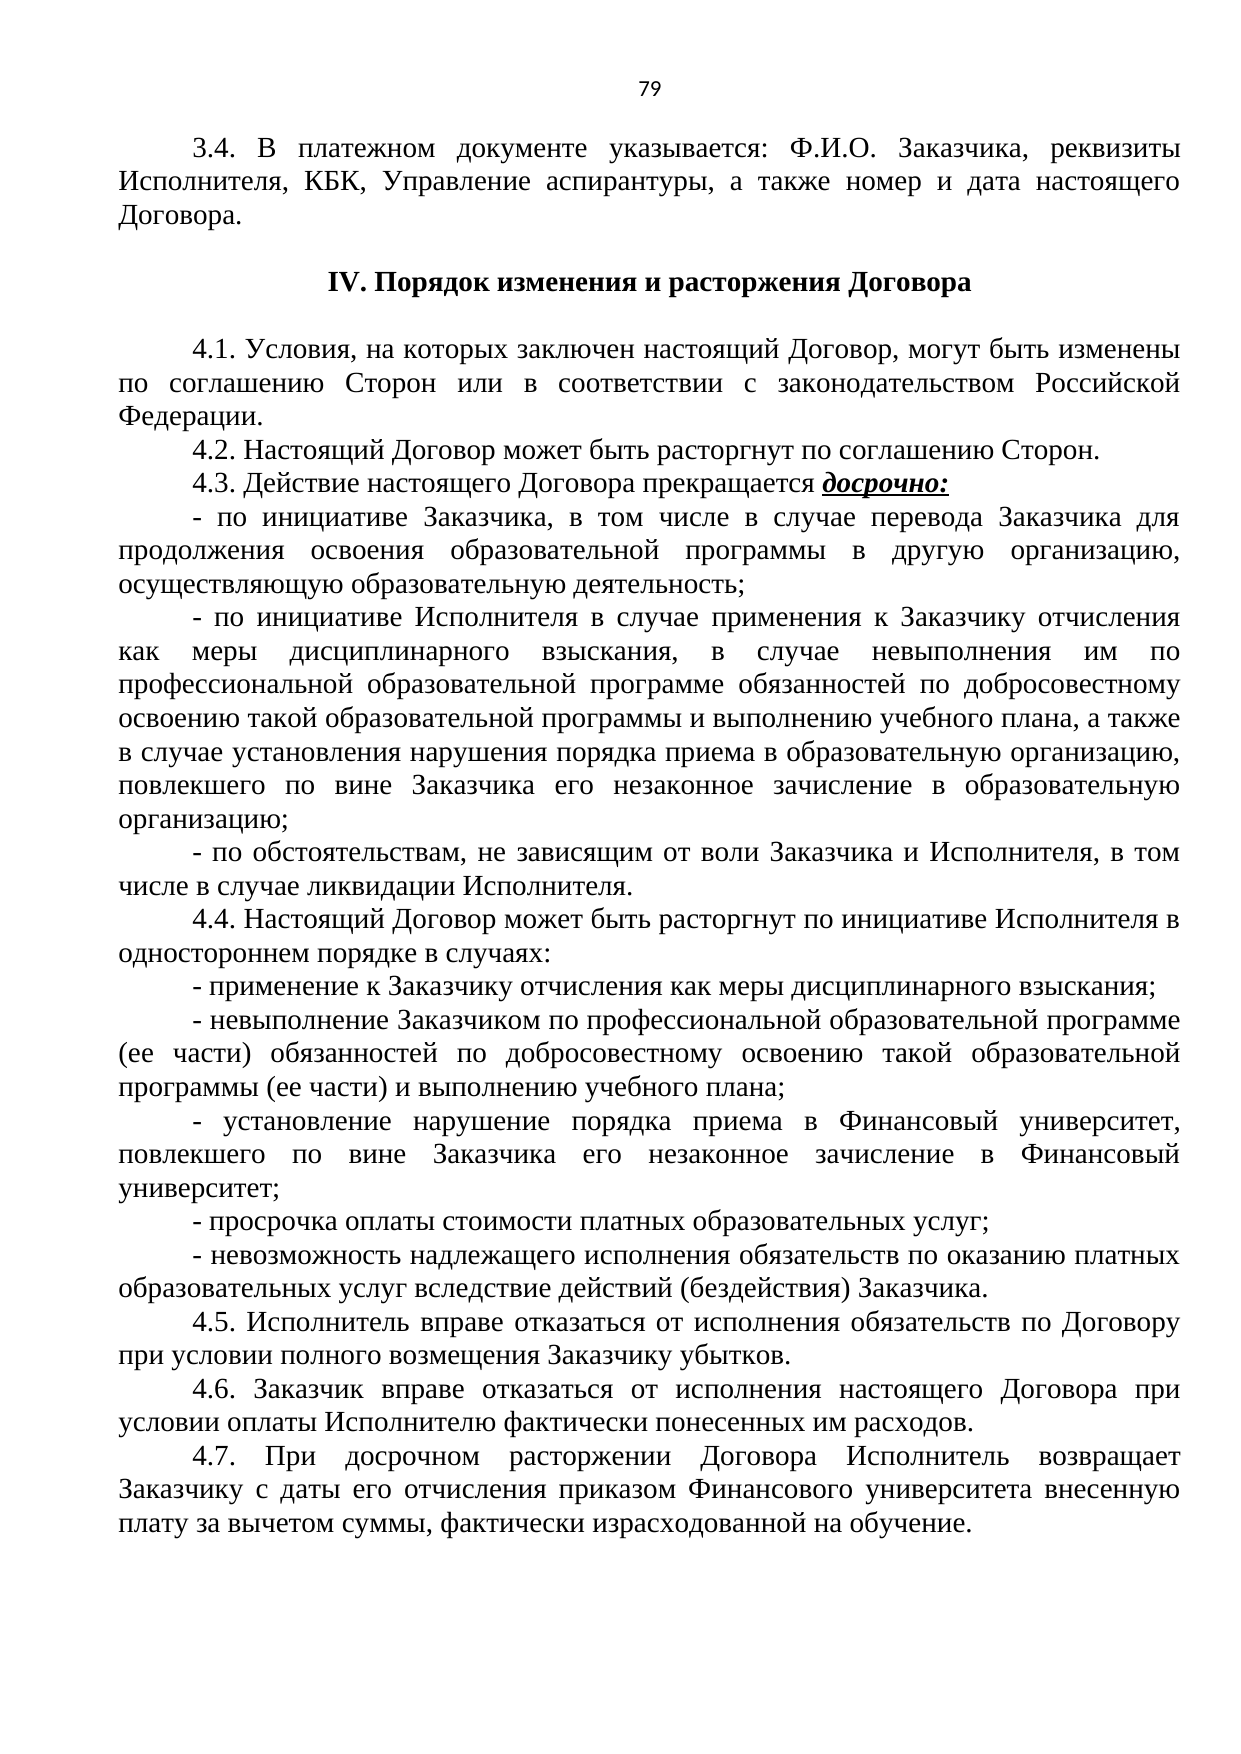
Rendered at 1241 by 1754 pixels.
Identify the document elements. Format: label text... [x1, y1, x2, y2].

text IV. Порядок изменения и расторжения Договора [118, 264, 1181, 298]
text - невыполнение Заказчиком по профессиональной образовательной программе (ее части) обязанностей по добросовестному освоению такой образовательной программы (ее части) и выполнению учебного плана; [118, 1002, 1181, 1103]
text - просрочка оплаты стоимости платных образовательных услуг; [118, 1203, 1181, 1237]
text - невозможность надлежащего исполнения обязательств по оказанию платных образовательных услуг вследствие действий (бездействия) Заказчика. [118, 1237, 1181, 1304]
text 4.1. Условия, на которых заключен настоящий Договор, могут быть изменены по соглашению Сторон или в соответствии с законодательством Российской Федерации. [118, 331, 1181, 432]
text 4.6. Заказчик вправе отказаться от исполнения настоящего Договора при условии оплаты Исполнителю фактически понесенных им расходов. [118, 1371, 1181, 1438]
text 4.5. Исполнитель вправе отказаться от исполнения обязательств по Договору при условии полного возмещения Заказчику убытков. [118, 1304, 1181, 1371]
text - установление нарушение порядка приема в Финансовый университет, повлекшего по вине Заказчика его незаконное зачисление в Финансовый университет; [118, 1103, 1181, 1203]
text - по инициативе Заказчика, в том числе в случае перевода Заказчика для продолжения освоения образовательной программы в другую организацию, осуществляющую образовательную деятельность; [118, 499, 1181, 599]
text 3.4. В платежном документе указывается: Ф.И.О. Заказчика, реквизиты Исполнителя, КБК, Управление аспирантуры, а также номер и дата настоящего Договора. [118, 130, 1181, 231]
text - по инициативе Исполнителя в случае применения к Заказчику отчисления как меры дисциплинарного взыскания, в случае невыполнения им по профессиональной образовательной программе обязанностей по добросовестному освоению такой образовательной программы и выполнению учебного плана, а также в случае установления нарушения порядка приема в образовательную организацию, повлекшего по вине Заказчика его незаконное зачисление в образовательную организацию; [118, 599, 1181, 834]
text 4.3. Действие настоящего Договора прекращается досрочно: [118, 465, 1181, 499]
text - по обстоятельствам, не зависящим от воли Заказчика и Исполнителя, в том числе в случае ликвидации Исполнителя. [118, 834, 1181, 901]
text 4.2. Настоящий Договор может быть расторгнут по соглашению Сторон. [118, 432, 1181, 465]
text 4.4. Настоящий Договор может быть расторгнут по инициативе Исполнителя в одностороннем порядке в случаях: [118, 901, 1181, 968]
text - применение к Заказчику отчисления как меры дисциплинарного взыскания; [118, 968, 1181, 1002]
text 4.7. При досрочном расторжении Договора Исполнитель возвращает Заказчику с даты его отчисления приказом Финансового университета внесенную плату за вычетом суммы, фактически израсходованной на обучение. [118, 1438, 1181, 1539]
